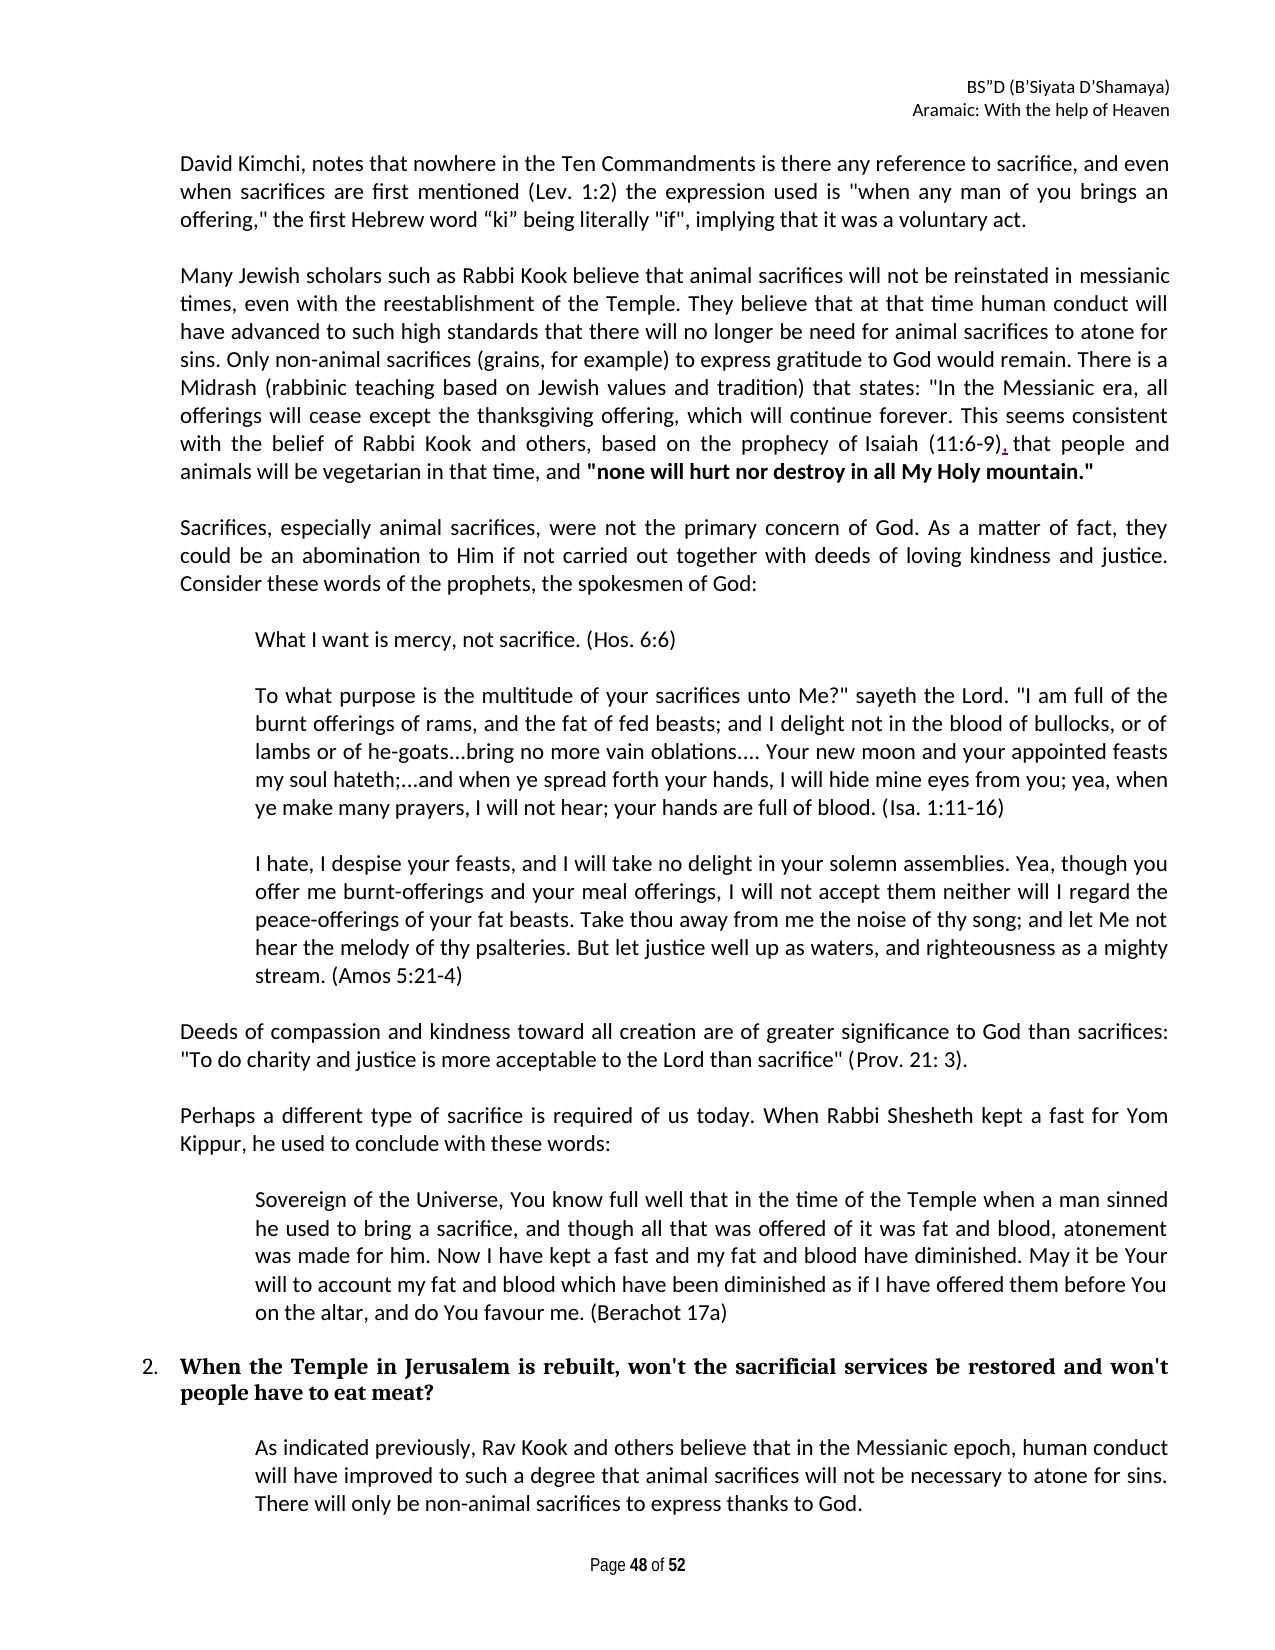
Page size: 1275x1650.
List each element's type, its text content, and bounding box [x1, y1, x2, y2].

text Deeds of compassion and kindness toward all creation are of greater significance to God than sacrifices: "To do charity and justice is more acceptable to the Lord than sacrifice" (Prov. 21: 3). [180, 1017, 1170, 1073]
text Perhaps a different type of sacrifice is required of us today. When Rabbi Shesheth kept a fast for Yom Kippur, he used to conclude with these words: [180, 1102, 1170, 1158]
text As indicated previously, Rav Kook and others believe that in the Messianic epoch, human conduct will have improved to such a degree that animal sacrifices will not be necessary to atone for sins. There will only be non-animal sacrifices to express thanks to God. [255, 1433, 1170, 1517]
text Sovereign of the Universe, You know full well that in the time of the Temple when a man sinned he used to bring a sacrifice, and though all that was offered of it was fat and blood, atonement was made for him. Now I have kept a fast and my fat and blood have diminished. May it be Your will to account my fat and blood which have been diminished as if I have offered them before You on the altar, and do You favour me. (Berachot 17a) [255, 1186, 1170, 1326]
list When the Temple in Jerusalem is rebuilt, won't the sacrificial services be restored and won't people have to eat meat? [142, 1354, 1170, 1406]
text To what purpose is the multitude of your sacrifices unto Me?" sayeth the Lord. "I am full of the burnt offerings of rams, and the fat of fed beasts; and I delight not in the blood of bullocks, or of lambs or of he-goats...bring no more vain oblations.... Your new moon and your appointed feasts my soul hateth;...and when ye spread forth your hands, I will hide mine eyes from you; yea, when ye make many prayers, I will not hear; your hands are full of blood. (Isa. 1:11-16) [255, 681, 1170, 821]
text I hate, I despise your feasts, and I will take no delight in your solemn assemblies. Yea, though you offer me burnt-offerings and your meal offerings, I will not accept them neither will I regard the peace-offerings of your fat beasts. Take thou away from me the noise of thy song; and let Me not hear the melody of thy psalteries. But let justice well up as waters, and righteousness as a mighty stream. (Amos 5:21-4) [255, 849, 1170, 989]
text Many Jewish scholars such as Rabbi Kook believe that animal sacrifices will not be reinstated in messianic times, even with the reestablishment of the Temple. They believe that at that time human conduct will have advanced to such high standards that there will no longer be need for animal sacrifices to atone for sins. Only non-animal sacrifices (grains, for example) to express gratitude to God would remain. There is a Midrash (rabbinic teaching based on Jewish values and tradition) that states: "In the Messianic era, all offerings will cease except the thanksgiving offering, which will continue forever. This seems consistent with the belief of Rabbi Kook and others, based on the prophecy of Isaiah (11:6-9), that people and animals will be vegetarian in that time, and "none will hurt nor destroy in all My Holy mountain." [180, 261, 1170, 485]
text Sacrifices, especially animal sacrifices, were not the primary concern of God. As a matter of fact, they could be an abomination to Him if not carried out together with deeds of loving kindness and justice. Consider these words of the prophets, the spokesmen of God: [180, 513, 1170, 597]
text David Kimchi, notes that nowhere in the Ten Commandments is there any reference to sacrifice, and even when sacrifices are first mentioned (Lev. 1:2) the expression used is "when any man of you brings an offering," the first Hebrew word “ki” being literally "if", implying that it was a voluntary act. [180, 149, 1170, 233]
text What I want is mercy, not sacrifice. (Hos. 6:6) [255, 625, 1170, 653]
